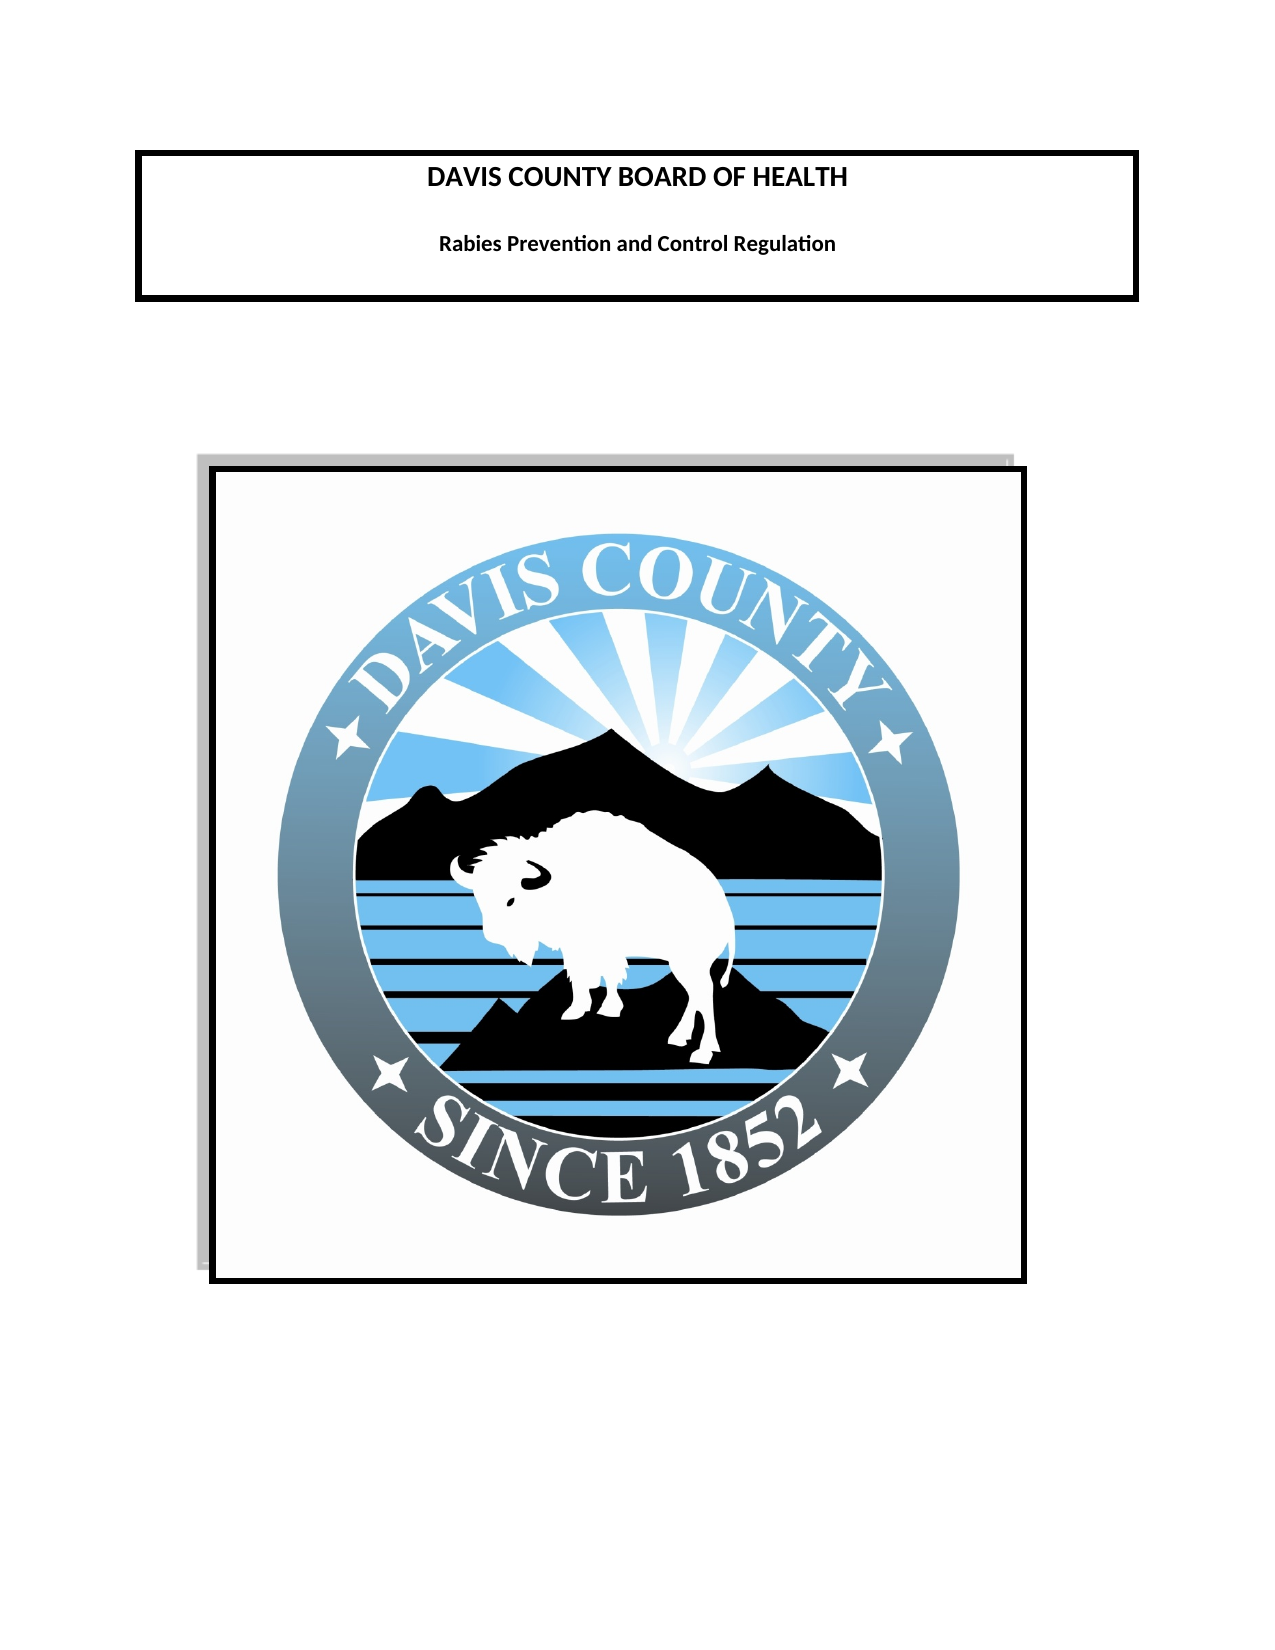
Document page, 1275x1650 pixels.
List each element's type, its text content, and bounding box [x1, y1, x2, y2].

picture [216, 472, 1021, 1278]
title DAVIS COUNTY BOARD OF HEALTH [142, 156, 1133, 194]
text Rabies Prevention and Control Regulation [150, 229, 1125, 258]
